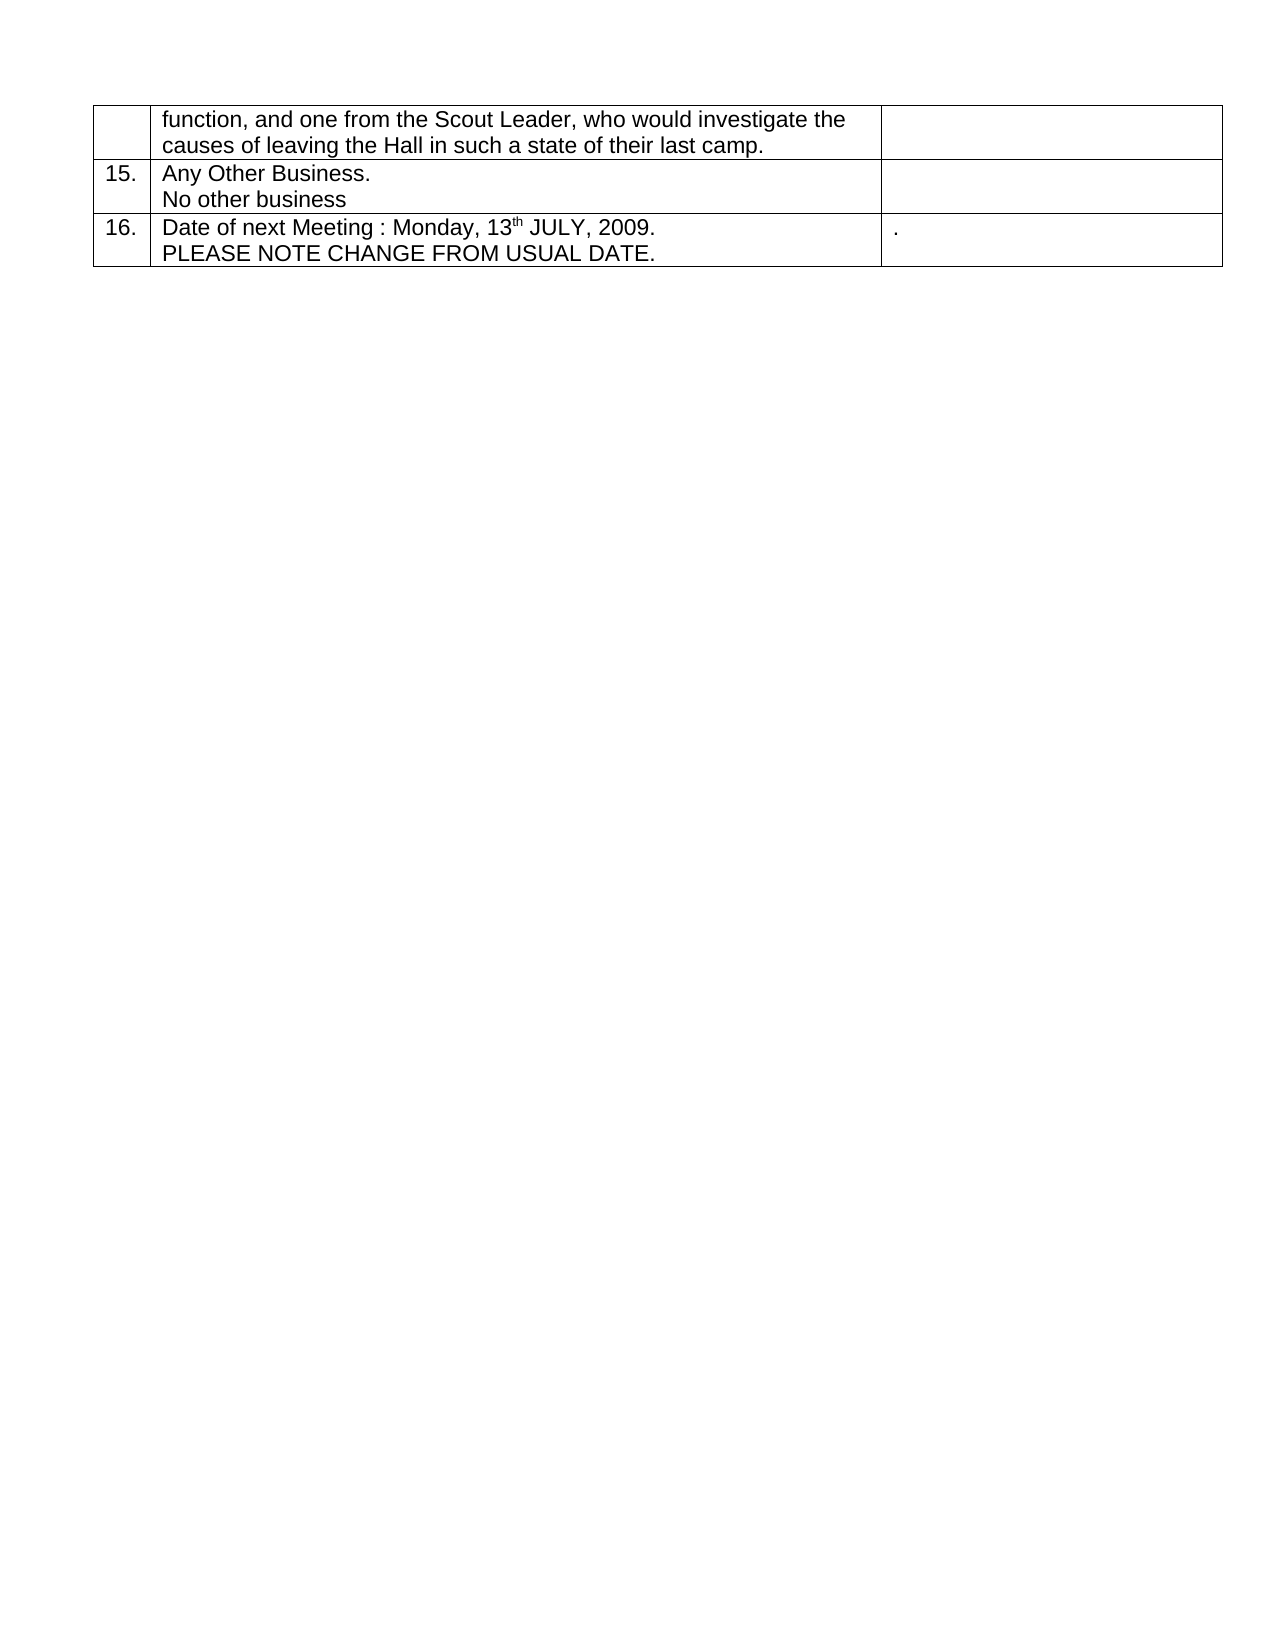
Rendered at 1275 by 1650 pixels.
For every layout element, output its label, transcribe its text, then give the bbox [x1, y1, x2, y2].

table_cell 16. [94, 214, 150, 266]
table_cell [151, 106, 881, 159]
table_cell 14 [94, 106, 150, 159]
table_cell 15. [94, 160, 150, 212]
table_cell Any Other Business. No other business [151, 160, 881, 212]
table_cell [882, 106, 1222, 159]
table_cell . [882, 214, 1222, 266]
table_cell Date of next Meeting : Monday, 13th JULY, 2009. PLEASE NOTE CHANGE FROM USUAL DATE. [151, 214, 881, 266]
table_cell [882, 160, 1222, 212]
